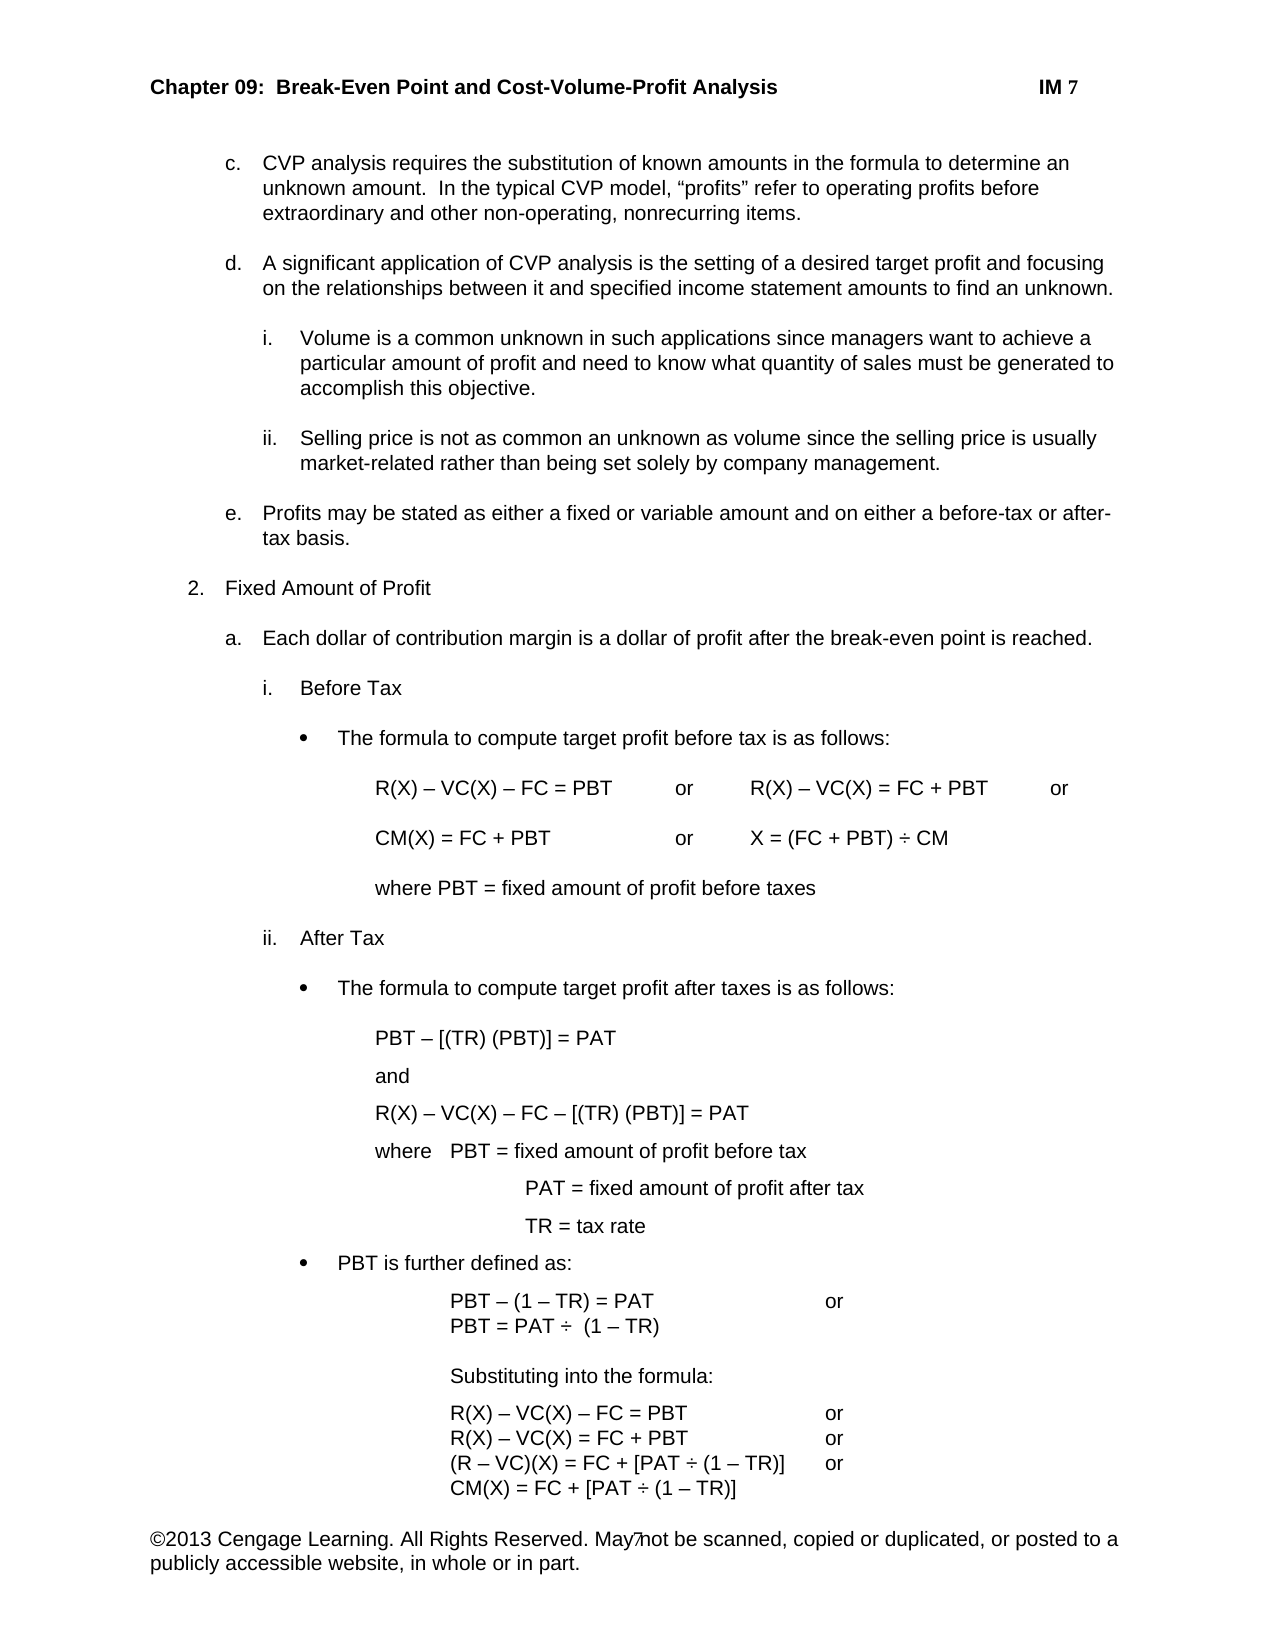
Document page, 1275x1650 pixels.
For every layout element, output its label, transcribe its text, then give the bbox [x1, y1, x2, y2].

text R(X) – VC(X) – FC = PBT or R(X) – VC(X) = FC + PBT or (R – VC)(X) = FC + [PAT ÷ (1 – TR)] or CM(X) = FC + [PAT ÷ (1 – TR)] [450, 1400, 1125, 1500]
list A significant application of CVP analysis is the setting of a desired target profit and focusing on the relationships between it and specified income statement amounts to find an unknown. [225, 250, 1125, 300]
text PBT – [(TR) (PBT)] = PAT [150, 1025, 1125, 1050]
text R(X) – VC(X) – FC – [(TR) (PBT)] = PAT [150, 1100, 1125, 1125]
list PBT is further defined as: [300, 1250, 1125, 1275]
list Selling price is not as common an unknown as volume since the selling price is usually market-related rather than being set solely by company management. [262, 425, 1125, 475]
list The formula to compute target profit before tax is as follows: [300, 725, 1125, 750]
text and [150, 1062, 1125, 1087]
text where PBT = fixed amount of profit before taxes [150, 875, 1125, 900]
text where PBT = fixed amount of profit before tax [150, 1137, 1125, 1162]
list Fixed Amount of Profit [187, 575, 1125, 600]
text PBT – (1 – TR) = PAT or PBT = PAT ÷ (1 – TR) Substituting into the formula: [450, 1287, 1125, 1387]
list Volume is a common unknown in such applications since managers want to achieve a particular amount of profit and need to know what quantity of sales must be generated to accomplish this objective. [262, 325, 1125, 400]
list The formula to compute target profit after taxes is as follows: [300, 975, 1125, 1000]
text CM(X) = FC + PBT or X = (FC + PBT) ÷ CM [150, 825, 1125, 850]
text R(X) – VC(X) – FC = PBT or R(X) – VC(X) = FC + PBT or [150, 775, 1125, 800]
list Profits may be stated as either a fixed or variable amount and on either a before-tax or after-tax basis. [225, 500, 1125, 550]
list Each dollar of contribution margin is a dollar of profit after the break-even point is reached. [225, 625, 1125, 650]
text TR = tax rate [150, 1212, 1125, 1237]
list CVP analysis requires the substitution of known amounts in the formula to determine an unknown amount. In the typical CVP model, “profits” refer to operating profits before extraordinary and other non-operating, nonrecurring items. [225, 150, 1125, 225]
list Before Tax [262, 675, 1125, 700]
list After Tax [262, 925, 1125, 950]
text PAT = fixed amount of profit after tax [150, 1175, 1125, 1200]
